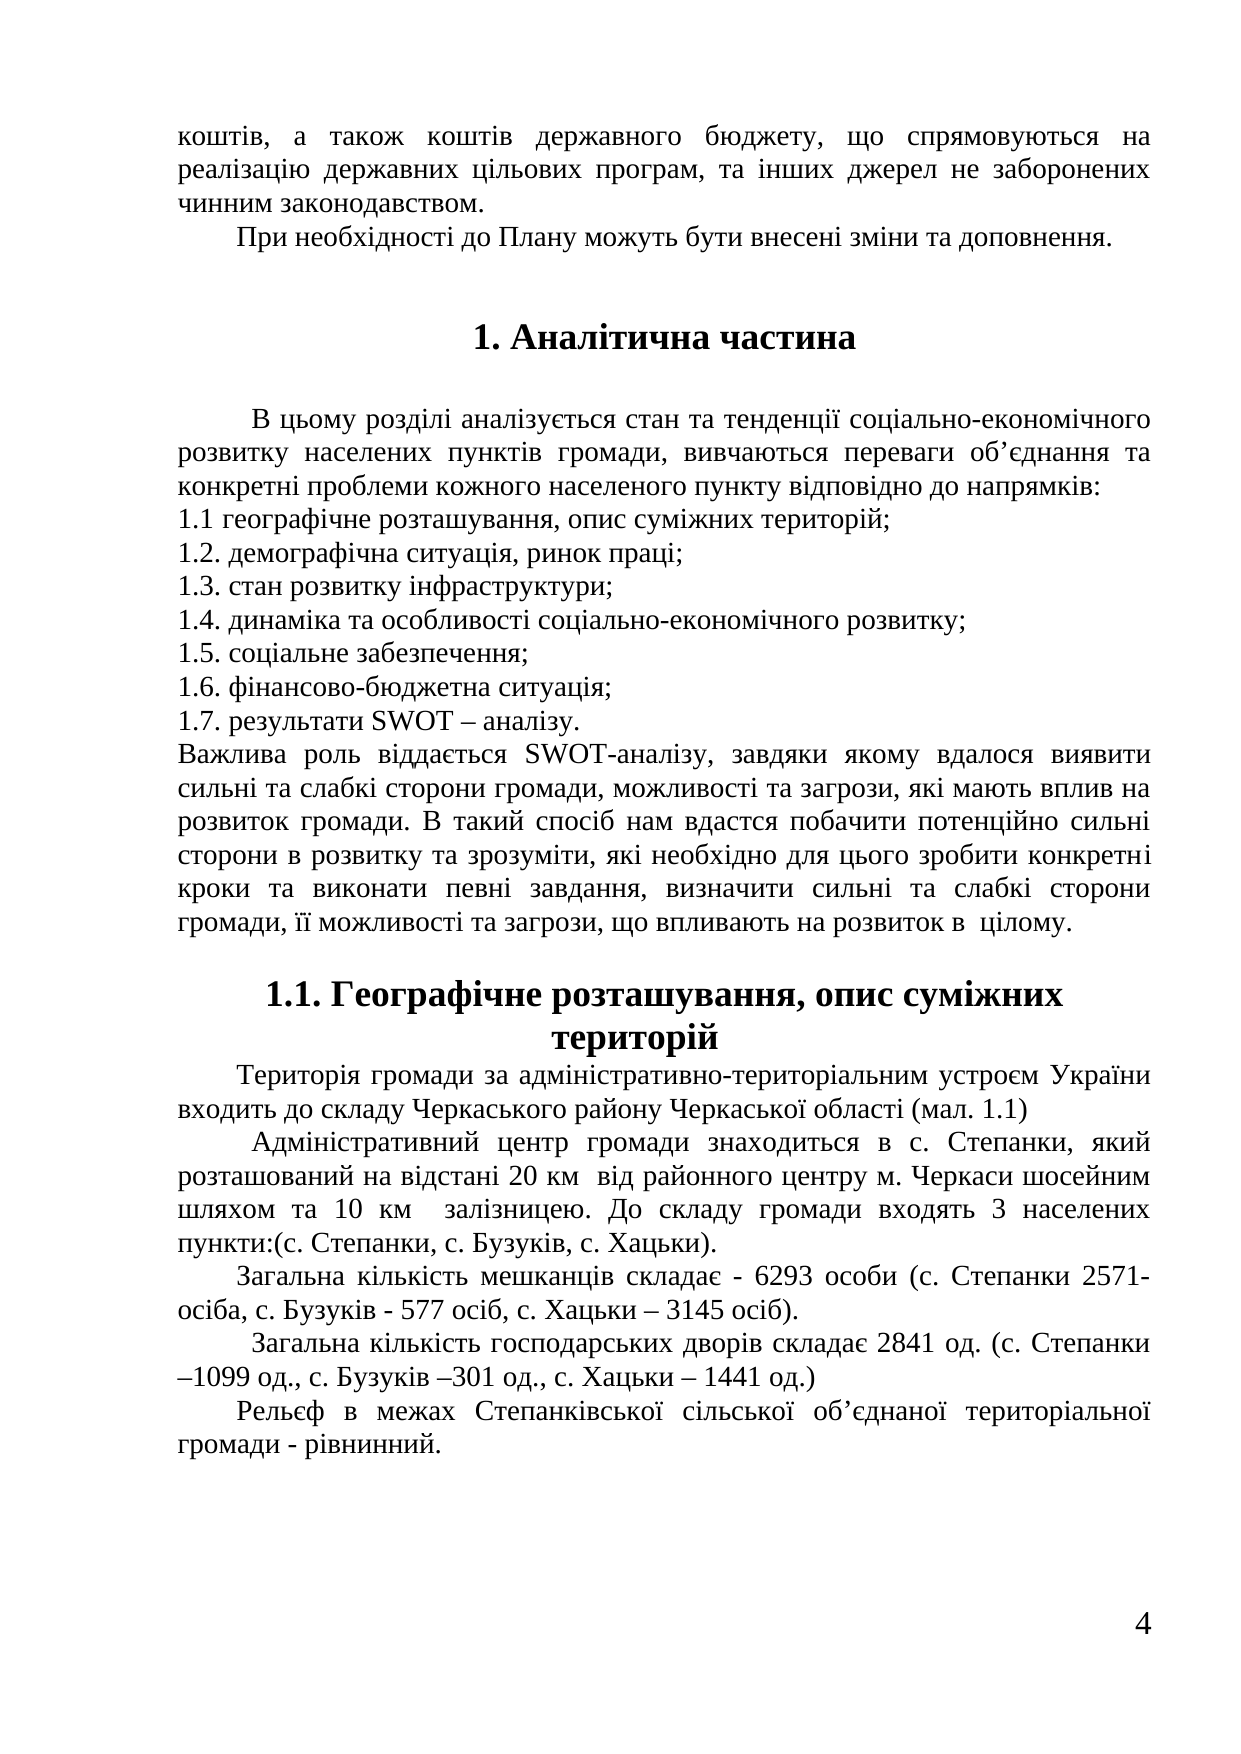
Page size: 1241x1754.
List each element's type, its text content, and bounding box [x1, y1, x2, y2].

text При необхідності до Плану можуть бути внесені зміни та доповнення. [177, 219, 1152, 252]
text 1.1 географічне розташування, опис суміжних територій; [177, 501, 1152, 535]
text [177, 118, 1152, 219]
text 1.6. фінансово-бюджетна ситуація; [177, 669, 1152, 703]
text Територія громади за адміністративно-територіальним устроєм України входить до складу Черкаського району Черкаської області (мал. 1.1) [177, 1057, 1152, 1124]
text 1.3. стан розвитку інфраструктури; [177, 568, 1152, 602]
text Загальна кількість мешканців складає - 6293 особи (с. Степанки 2571-осіба, с. Бузуків - 577 осіб, с. Хацьки – 3145 осіб). [177, 1258, 1152, 1326]
text В цьому розділі аналізується стан та тенденції соціально-економічного розвитку населених пунктів громади, вивчаються переваги об’єднання та конкретні проблеми кожного населеного пункту відповідно до напрямків: [177, 401, 1152, 501]
text 1.7. результати SWOT – аналізу. [177, 703, 1152, 736]
text 1.1. Географічне розташування, опис суміжних територій [118, 971, 1152, 1057]
text 1. Аналітична частина [118, 314, 1152, 358]
text 1.5. соціальне забезпечення; [177, 636, 1152, 669]
text 1.4. динаміка та особливості соціально-економічного розвитку; [177, 602, 1152, 636]
text Загальна кількість господарських дворів складає 2841 од. (с. Степанки –1099 од., с. Бузуків –301 од., с. Хацьки – 1441 од.) [177, 1326, 1152, 1393]
text Адміністративний центр громади знаходиться в с. Степанки, який розташований на відстані 20 км від районного центру м. Черкаси шосейним шляхом та 10 км залізницею. До складу громади входять 3 населених пункти:(с. Степанки, с. Бузуків, с. Хацьки). [177, 1124, 1152, 1258]
text 1.2. демографічна ситуація, ринок праці; [177, 535, 1152, 568]
text Рельєф в межах Степанківської сільської об’єднаної територіальної громади - рівнинний. [177, 1393, 1152, 1460]
text Важлива роль віддається SWOT-аналізу, завдяки якому вдалося виявити сильні та слабкі сторони громади, можливості та загрози, які мають вплив на розвиток громади. В такий спосіб нам вдастся побачити потенційно сильні сторони в розвитку та зрозуміти, які необхідно для цього зробити конкретні кроки та виконати певні завдання, визначити сильні та слабкі сторони громади, її можливості та загрози, що впливають на розвиток в цілому. [177, 736, 1152, 937]
